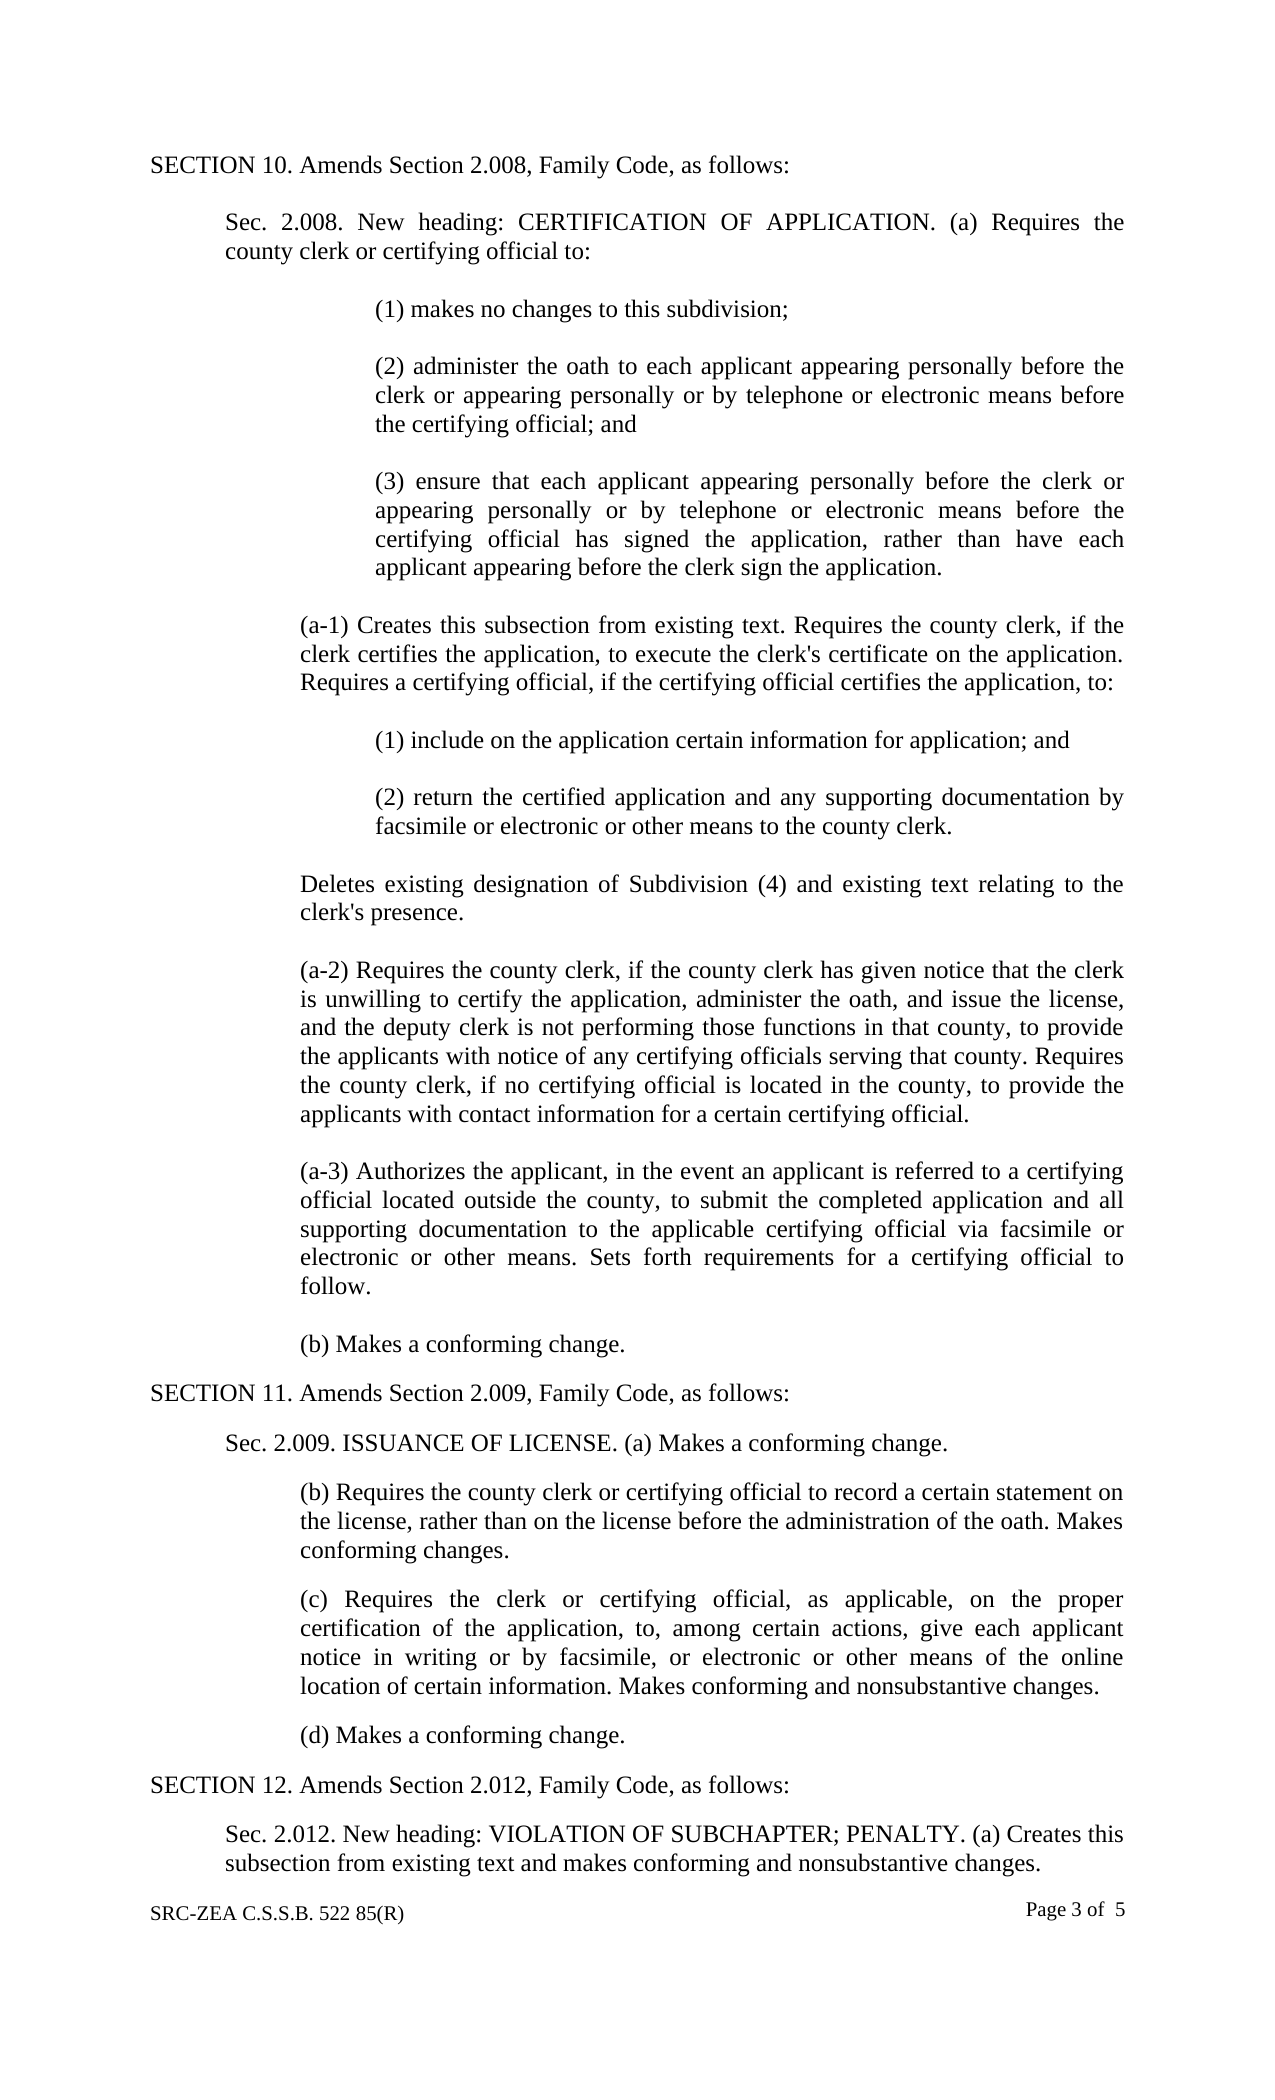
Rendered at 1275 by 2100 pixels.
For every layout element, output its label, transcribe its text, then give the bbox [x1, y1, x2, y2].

text SECTION 12. Amends Section 2.012, Family Code, as follows: [150, 1770, 1125, 1799]
text Sec. 2.012. New heading: VIOLATION OF SUBCHAPTER; PENALTY. (a) Creates this subsection from existing text and makes conforming and nonsubstantive changes. [225, 1819, 1125, 1877]
text (2) administer the oath to each applicant appearing personally before the clerk or appearing personally or by telephone or electronic means before the certifying official; and [375, 351, 1125, 437]
text (1) makes no changes to this subdivision; [375, 294, 1125, 322]
text (b) Requires the county clerk or certifying official to record a certain statement on the license, rather than on the license before the administration of the oath. Makes conforming changes. [300, 1477, 1125, 1564]
text (d) Makes a conforming change. [300, 1720, 1125, 1749]
text SECTION 11. Amends Section 2.009, Family Code, as follows: [150, 1378, 1125, 1407]
text Sec. 2.008. New heading: CERTIFICATION OF APPLICATION. (a) Requires the county clerk or certifying official to: [225, 207, 1125, 265]
text (1) include on the application certain information for application; and [375, 725, 1125, 754]
list (a-2) Requires the county clerk, if the county clerk has given notice that the clerk is unwilling to certify the application, administer the oath, and issue the license, and the deputy clerk is not performing those functions in that county, to provide the applicants with notice of any certifying officials serving that county. Requires the county clerk, if no certifying official is located in the county, to provide the applicants with contact information for a certain certifying official. [300, 955, 1125, 1127]
text (a-1) Creates this subsection from existing text. Requires the county clerk, if the clerk certifies the application, to execute the clerk's certificate on the application. Requires a certifying official, if the certifying official certifies the application, to: [300, 610, 1125, 696]
text (3) ensure that each applicant appearing personally before the clerk or appearing personally or by telephone or electronic means before the certifying official has signed the application, rather than have each applicant appearing before the clerk sign the application. [375, 466, 1125, 581]
text Sec. 2.009. ISSUANCE OF LICENSE. (a) Makes a conforming change. [225, 1428, 1125, 1457]
list (a-3) Authorizes the applicant, in the event an applicant is referred to a certifying official located outside the county, to submit the completed application and all supporting documentation to the applicable certifying official via facsimile or electronic or other means. Sets forth requirements for a certifying official to follow. [300, 1156, 1125, 1300]
text (c) Requires the clerk or certifying official, as applicable, on the proper certification of the application, to, among certain actions, give each applicant notice in writing or by facsimile, or electronic or other means of the online location of certain information. Makes conforming and nonsubstantive changes. [300, 1584, 1125, 1699]
list (b) Makes a conforming change. [300, 1329, 1125, 1357]
text Deletes existing designation of Subdivision (4) and existing text relating to the clerk's presence. [300, 869, 1125, 926]
text SECTION 10. Amends Section 2.008, Family Code, as follows: [150, 150, 1125, 179]
text (2) return the certified application and any supporting documentation by facsimile or electronic or other means to the county clerk. [375, 782, 1125, 840]
